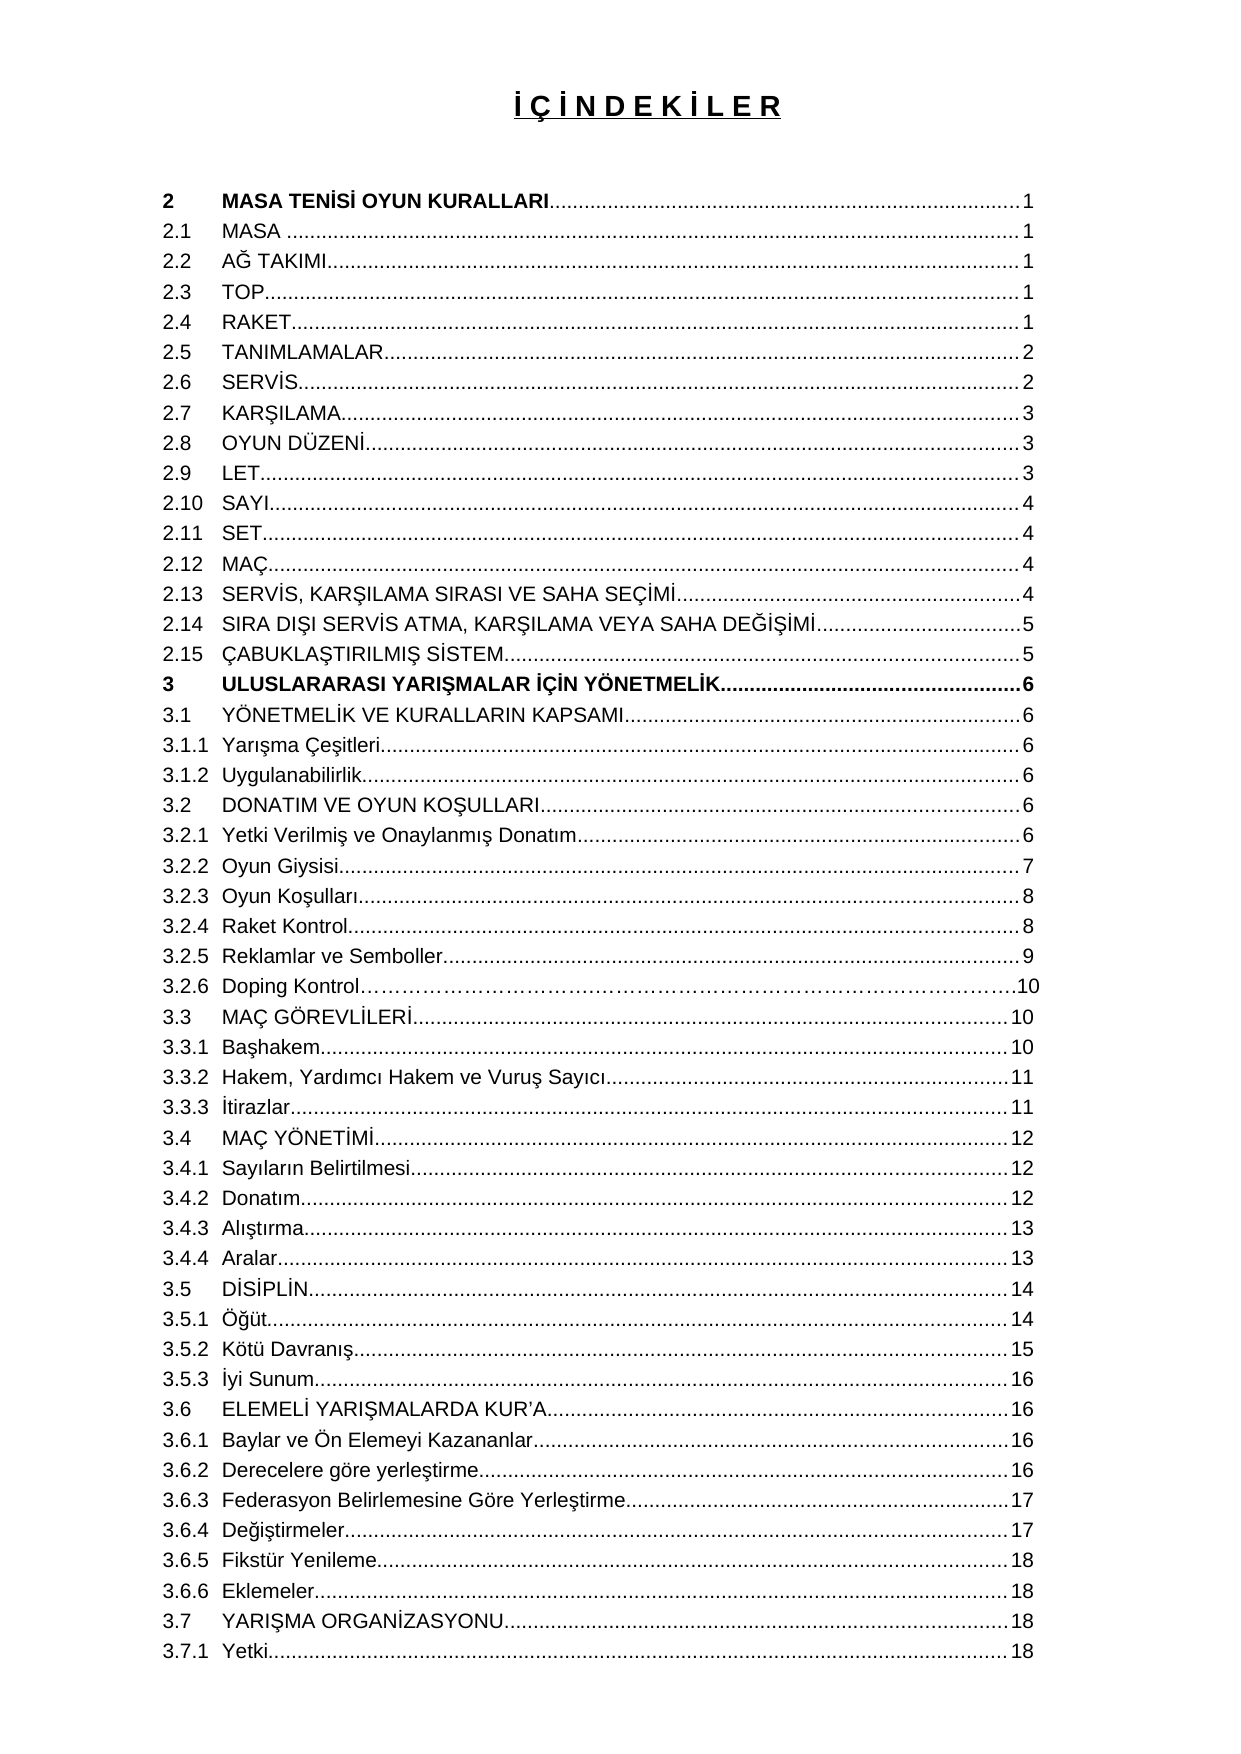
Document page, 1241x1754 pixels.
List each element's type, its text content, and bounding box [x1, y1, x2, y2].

list Başhakem 10 [162, 1035, 1016, 1059]
text 2.9 LET 3 [162, 461, 1016, 485]
list Yarışma Çeşitleri 6 [162, 733, 1016, 757]
text 2.4 RAKET 1 [162, 310, 1016, 334]
text 2.1 MASA 1 [162, 219, 1016, 243]
list Aralar 13 [162, 1246, 1016, 1270]
list Alıştırma 13 [162, 1216, 1016, 1240]
list YÖNETMELİK VE KURALLARIN KAPSAMI 6 [162, 702, 1016, 726]
list Raket Kontrol 8 [162, 914, 1016, 938]
text 2.15 ÇABUKLAŞTIRILMIŞ SİSTEM 5 [162, 642, 1016, 666]
list Yetki 18 [162, 1639, 1016, 1663]
list Eklemeler 18 [162, 1578, 1016, 1602]
text 2.11 SET 4 [162, 521, 1016, 545]
text 2.6 SERVİS 2 [162, 370, 1016, 394]
text 2.12 MAÇ 4 [162, 551, 1016, 575]
text İ Ç İ N D E K İ L E R [162, 89, 1132, 122]
text 2.8 OYUN DÜZENİ 3 [162, 431, 1016, 454]
list MAÇ YÖNETİMİ 12 [162, 1125, 1016, 1149]
list Kötü Davranış 15 [162, 1337, 1016, 1361]
text 3 ULUSLARARASI YARIŞMALAR İÇİN YÖNETMELİK 6 [162, 672, 1016, 696]
list Oyun Koşulları 8 [162, 884, 1016, 908]
list Fikstür Yenileme 18 [162, 1548, 1016, 1572]
list Yetki Verilmiş ve Onaylanmış Donatım 6 [162, 823, 1016, 847]
text 2.5 TANIMLAMALAR 2 [162, 340, 1016, 364]
text 2 MASA TENİSİ OYUN KURALLARI 1 [162, 189, 1016, 213]
text 2.7 KARŞILAMA 3 [162, 400, 1016, 424]
list Oyun Giysisi 7 [162, 853, 1016, 877]
list DONATIM VE OYUN KOŞULLARI 6 [162, 793, 1016, 817]
list İtirazlar 11 [162, 1095, 1016, 1119]
text 2.2 AĞ TAKIMI 1 [162, 249, 1016, 273]
list YARIŞMA ORGANİZASYONU 18 [162, 1609, 1016, 1633]
list Sayıların Belirtilmesi 12 [162, 1156, 1016, 1179]
list İyi Sunum 16 [162, 1367, 1016, 1391]
list Derecelere göre yerleştirme 16 [162, 1458, 1016, 1482]
list Uygulanabilirlik 6 [162, 763, 1016, 787]
text 2.3 TOP 1 [162, 279, 1016, 303]
list Baylar ve Ön Elemeyi Kazananlar 16 [162, 1427, 1016, 1451]
list Doping Kontrol…………………………….…………………………………………………….10 [162, 974, 1090, 998]
list ELEMELİ YARIŞMALARDA KUR’A 16 [162, 1397, 1016, 1421]
text 2.14 SIRA DIŞI SERVİS ATMA, KARŞILAMA VEYA SAHA DEĞİŞİMİ 5 [162, 612, 1016, 636]
list Donatım 12 [162, 1186, 1016, 1210]
list Değiştirmeler 17 [162, 1518, 1016, 1542]
list MAÇ GÖREVLİLERİ 10 [162, 1004, 1016, 1028]
list Reklamlar ve Semboller 9 [162, 944, 1016, 968]
list Federasyon Belirlemesine Göre Yerleştirme 17 [162, 1488, 1016, 1512]
list Hakem, Yardımcı Hakem ve Vuruş Sayıcı 11 [162, 1065, 1016, 1089]
list DİSİPLİN 14 [162, 1276, 1016, 1300]
list Öğüt 14 [162, 1307, 1016, 1331]
text 2.13 SERVİS, KARŞILAMA SIRASI VE SAHA SEÇİMİ 4 [162, 582, 1016, 606]
text 2.10 SAYI 4 [162, 491, 1016, 515]
